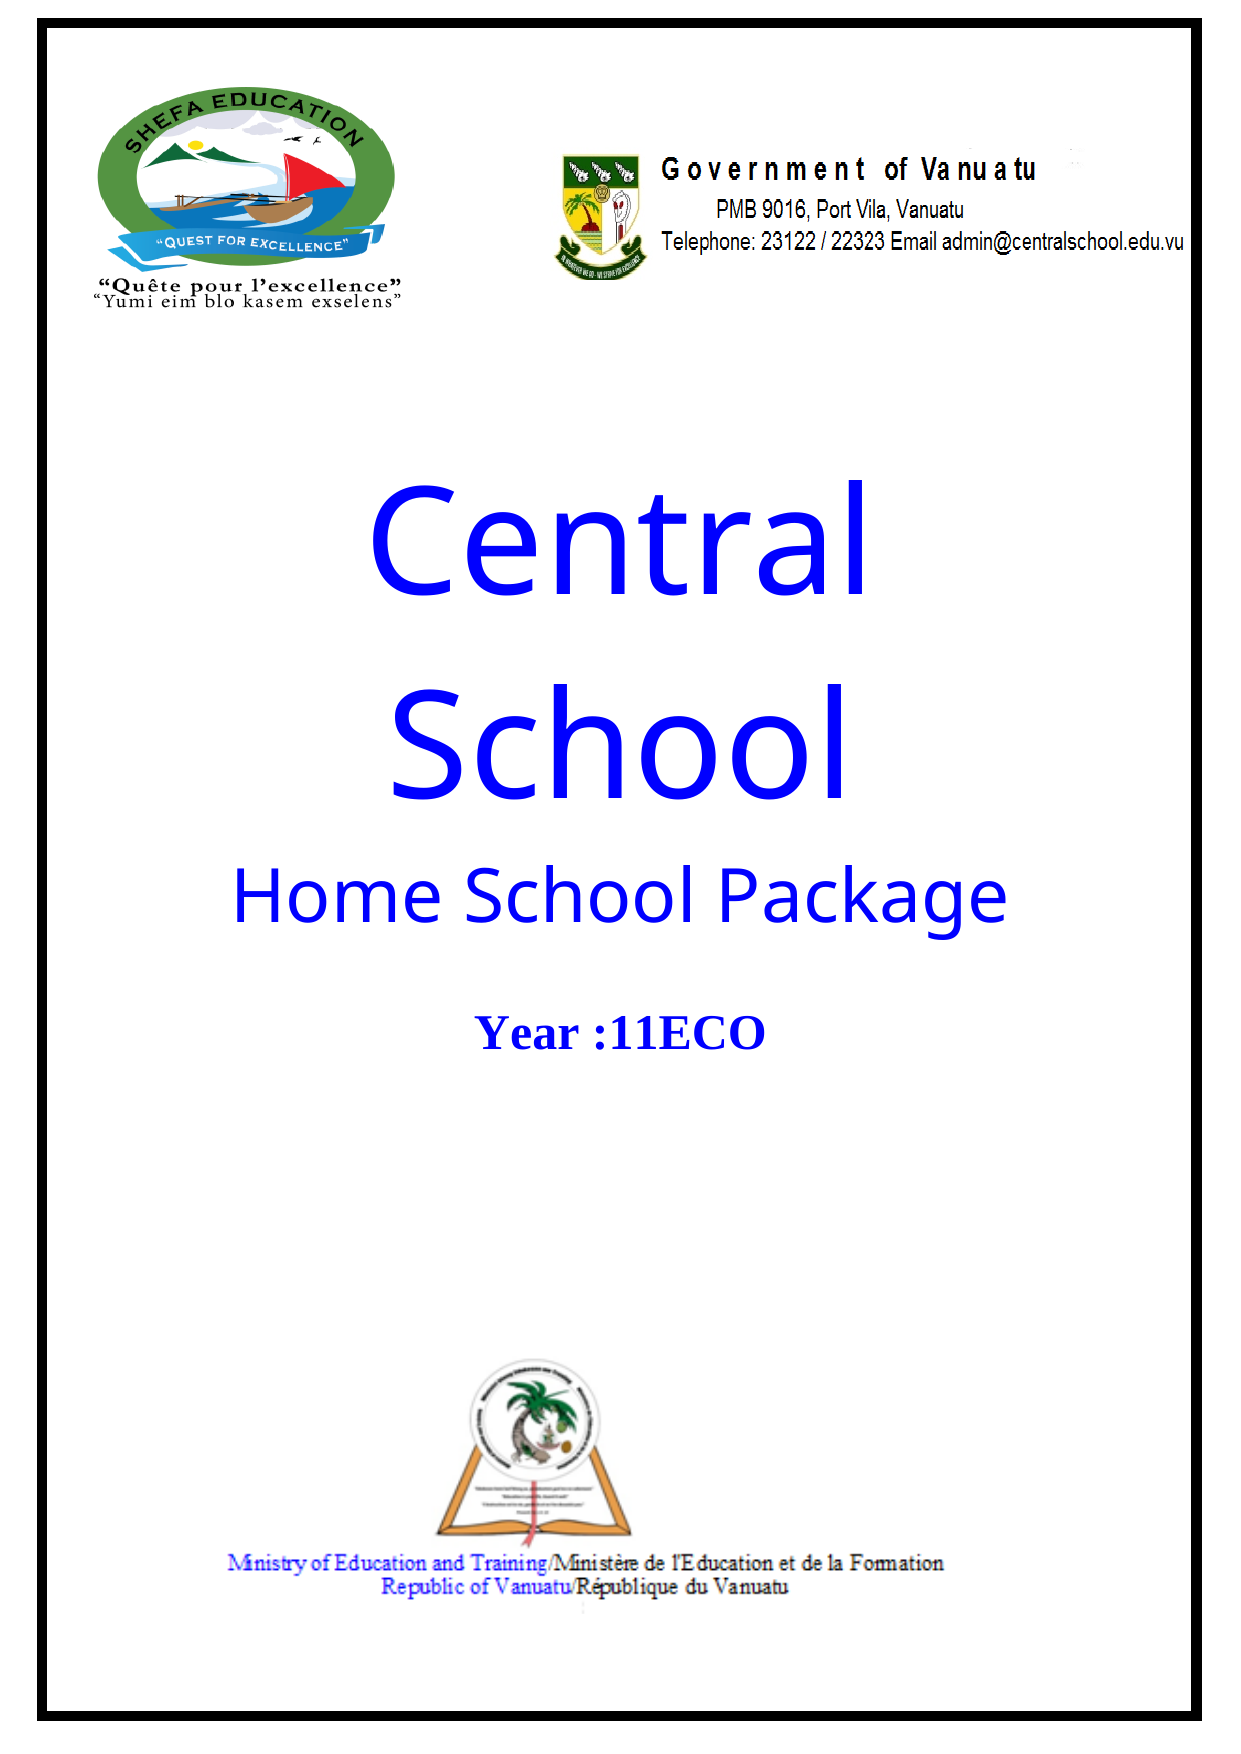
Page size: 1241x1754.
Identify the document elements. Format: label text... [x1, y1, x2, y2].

text Year :11ECO [148, 1003, 1093, 1060]
picture [93, 83, 404, 313]
picture [549, 147, 1184, 279]
picture [219, 1341, 963, 1612]
text Central School [148, 434, 1093, 842]
text Home School Package [148, 842, 1093, 944]
